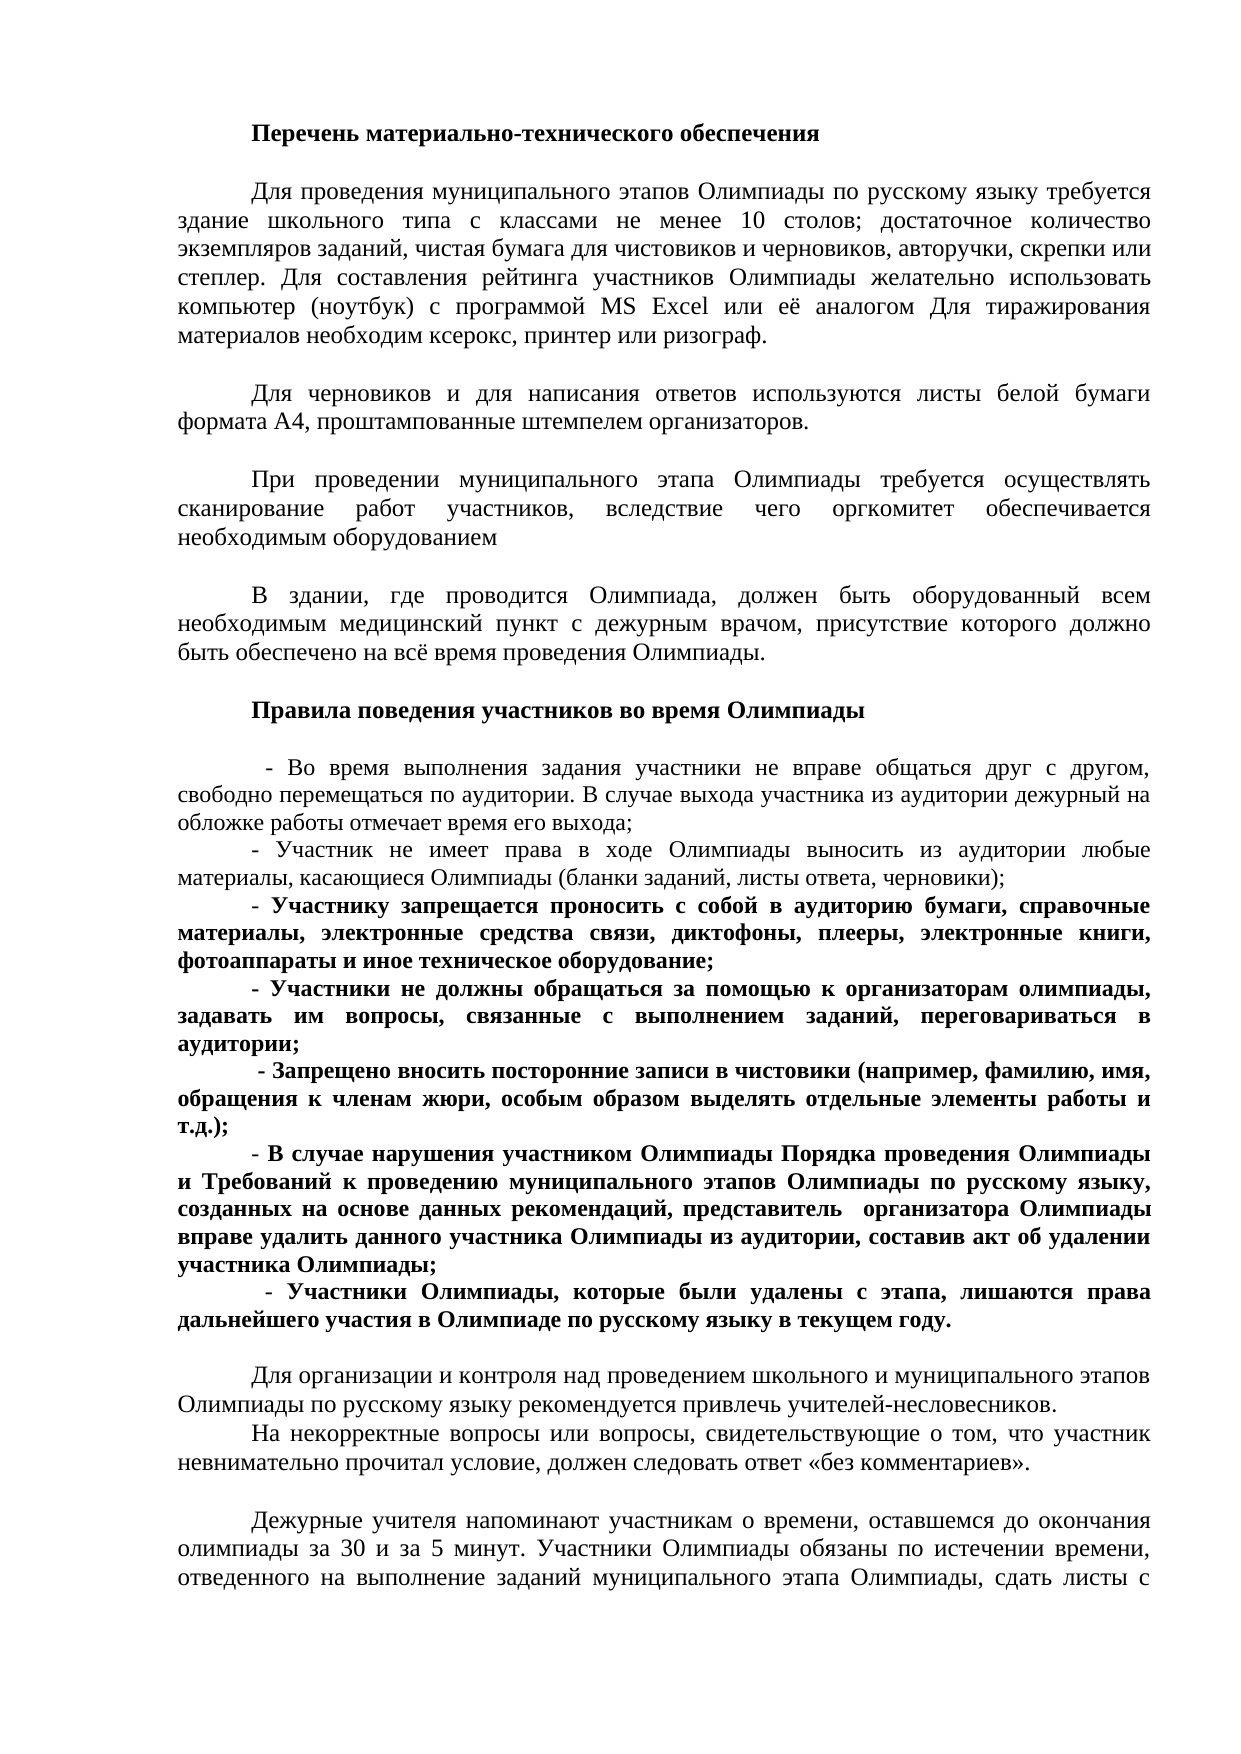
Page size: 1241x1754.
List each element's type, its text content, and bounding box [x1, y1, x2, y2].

text - В случае нарушения участником Олимпиады Порядка проведения Олимпиады и Требований к проведению муниципального этапов Олимпиады по русскому языку, созданных на основе данных рекомендаций, представитель организатора Олимпиады вправе удалить данного участника Олимпиады из аудитории, составив акт об удалении участника Олимпиады; [177, 1139, 1152, 1277]
text - Участники Олимпиады, которые были удалены с этапа, лишаются права дальнейшего участия в Олимпиаде по русскому языку в текущем году. [177, 1277, 1152, 1332]
text На некорректные вопросы или вопросы, свидетельствующие о том, что участник невнимательно прочитал условие, должен следовать ответ «без комментариев». [177, 1418, 1152, 1476]
text - Участник не имеет права в ходе Олимпиады выносить из аудитории любые материалы, касающиеся Олимпиады (бланки заданий, листы ответа, черновики); [177, 836, 1152, 891]
text Для черновиков и для написания ответов используются листы белой бумаги формата А4, проштампованные штемпелем организаторов. [177, 378, 1152, 435]
text Для проведения муниципального этапов Олимпиады по русскому языку требуется здание школьного типа с классами не менее 10 столов; достаточное количество экземпляров заданий, чистая бумага для чистовиков и черновиков, авторучки, скрепки или степлер. Для составления рейтинга участников Олимпиады желательно использовать компьютер (ноутбук) с программой MS Excel или её аналогом Для тиражирования материалов необходим ксерокс, принтер или ризограф. [177, 176, 1152, 348]
text В здании, где проводится Олимпиада, должен быть оборудованный всем необходимым медицинский пункт с дежурным врачом, присутствие которого должно быть обеспечено на всё время проведения Олимпиады. [177, 580, 1152, 666]
text - Во время выполнения задания участники не вправе общаться друг с другом, свободно перемещаться по аудитории. В случае выхода участника из аудитории дежурный на обложке работы отмечает время его выхода; [177, 753, 1152, 836]
text Перечень материально-технического обеспечения [177, 118, 1152, 147]
text Для организации и контроля над проведением школьного и муниципального этапов Олимпиады по русскому языку рекомендуется привлечь учителей-несловесников. [177, 1360, 1152, 1418]
text - Участнику запрещается проносить с собой в аудиторию бумаги, справочные материалы, электронные средства связи, диктофоны, плееры, электронные книги, фотоаппараты и иное техническое оборудование; [177, 891, 1152, 973]
text - Участники не должны обращаться за помощью к организаторам олимпиады, задавать им вопросы, связанные с выполнением заданий, переговариваться в аудитории; [177, 973, 1152, 1056]
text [177, 1505, 1152, 1591]
text - Запрещено вносить посторонние записи в чистовики (например, фамилию, имя, обращения к членам жюри, особым образом выделять отдельные элементы работы и т.д.); [177, 1056, 1152, 1139]
text Правила поведения участников во время Олимпиады [177, 695, 1152, 724]
text При проведении муниципального этапа Олимпиады требуется осуществлять сканирование работ участников, вследствие чего оргкомитет обеспечивается необходимым оборудованием [177, 464, 1152, 551]
